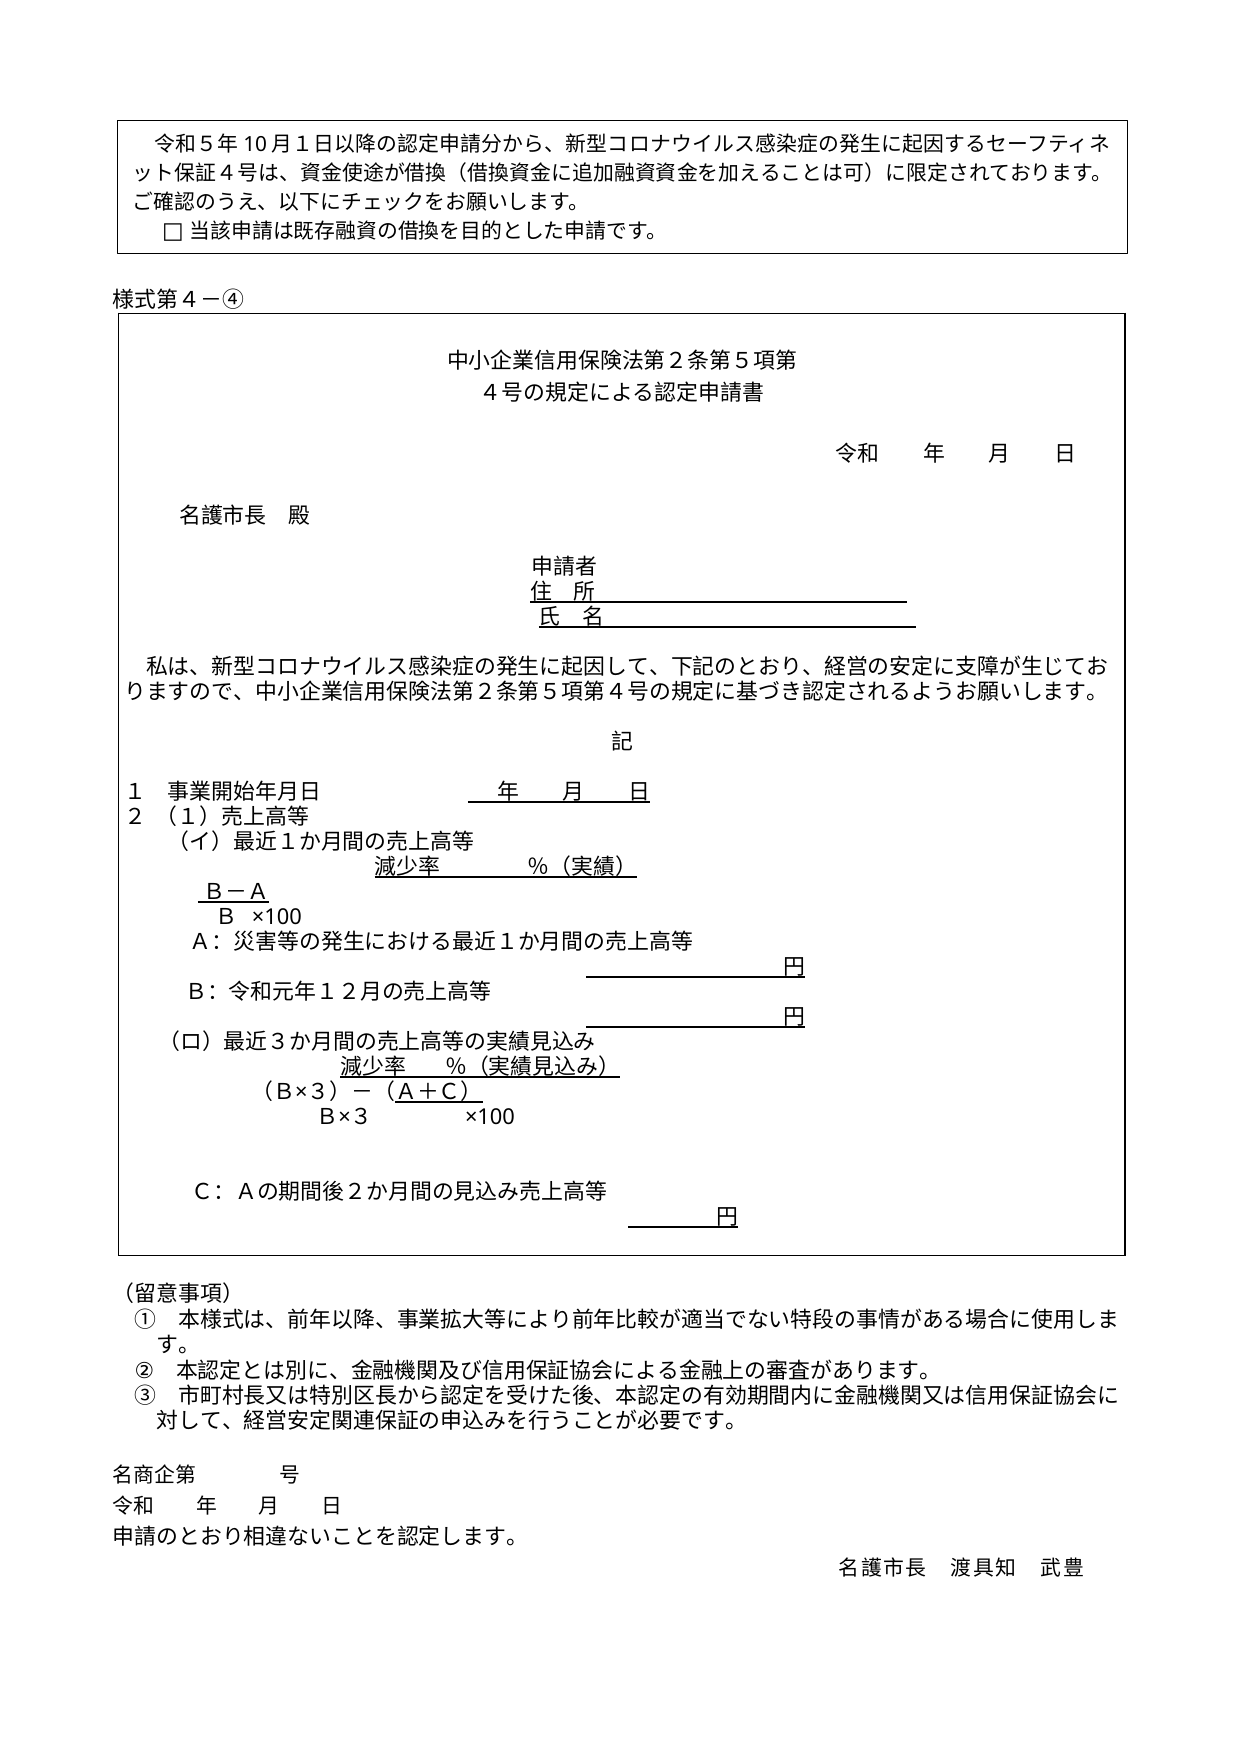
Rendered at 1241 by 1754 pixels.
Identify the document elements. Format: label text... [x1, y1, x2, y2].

text 名護市長 渡具知 武豊 [112, 1551, 1084, 1581]
table_header 中小企業信用保険法第２条第５項第 ４号の規定による認定申請書 令和 年 月 日 名護市長 殿 申請者 住 所 氏 名 私は、新型コロナウイルス感染症の発生に起因して、下記のとおり、経営の安定に支障が生じておりますので、中小企業信用保険法第２条第５項第４号の規定に基づき認定されるようお願いします。 記 １ 事業開始年月日 年 月 日 ２ （１）売上高等 （イ）最近１か月間の売上高等 減少率 ％（実績） Ｂ－Ａ Ｂ ×100 Ａ：災害等の発生における最近１か月間の売上高等 円 Ｂ：令和元年１２月の売上高等 円 （ロ）最近３か月間の売上高等の実績見込み 減少率 ％（実績見込み） （Ｂ×３）－（Ａ＋Ｃ） Ｂ×３ ×100 Ｃ：Ａの期間後２か月間の見込み売上高等 円 [119, 314, 1124, 1254]
text ③ 市町村長又は特別区長から認定を受けた後、本認定の有効期間内に金融機関又は信用保証協会に対して、経営安定関連保証の申込みを行うことが必要です。 [112, 1384, 1128, 1434]
text 令和 年 月 日 [112, 1489, 1128, 1519]
text ① 本様式は、前年以降、事業拡大等により前年比較が適当でない特段の事情がある場合に使用します。 [112, 1307, 1128, 1358]
text 様式第４－④ [112, 285, 1128, 312]
text （留意事項） [112, 1281, 1128, 1307]
text 名商企第 号 [112, 1459, 1128, 1489]
text 申請のとおり相違ないことを認定します。 [112, 1519, 1128, 1551]
text ② 本認定とは別に、金融機関及び信用保証協会による金融上の審査があります。 [112, 1358, 1128, 1384]
